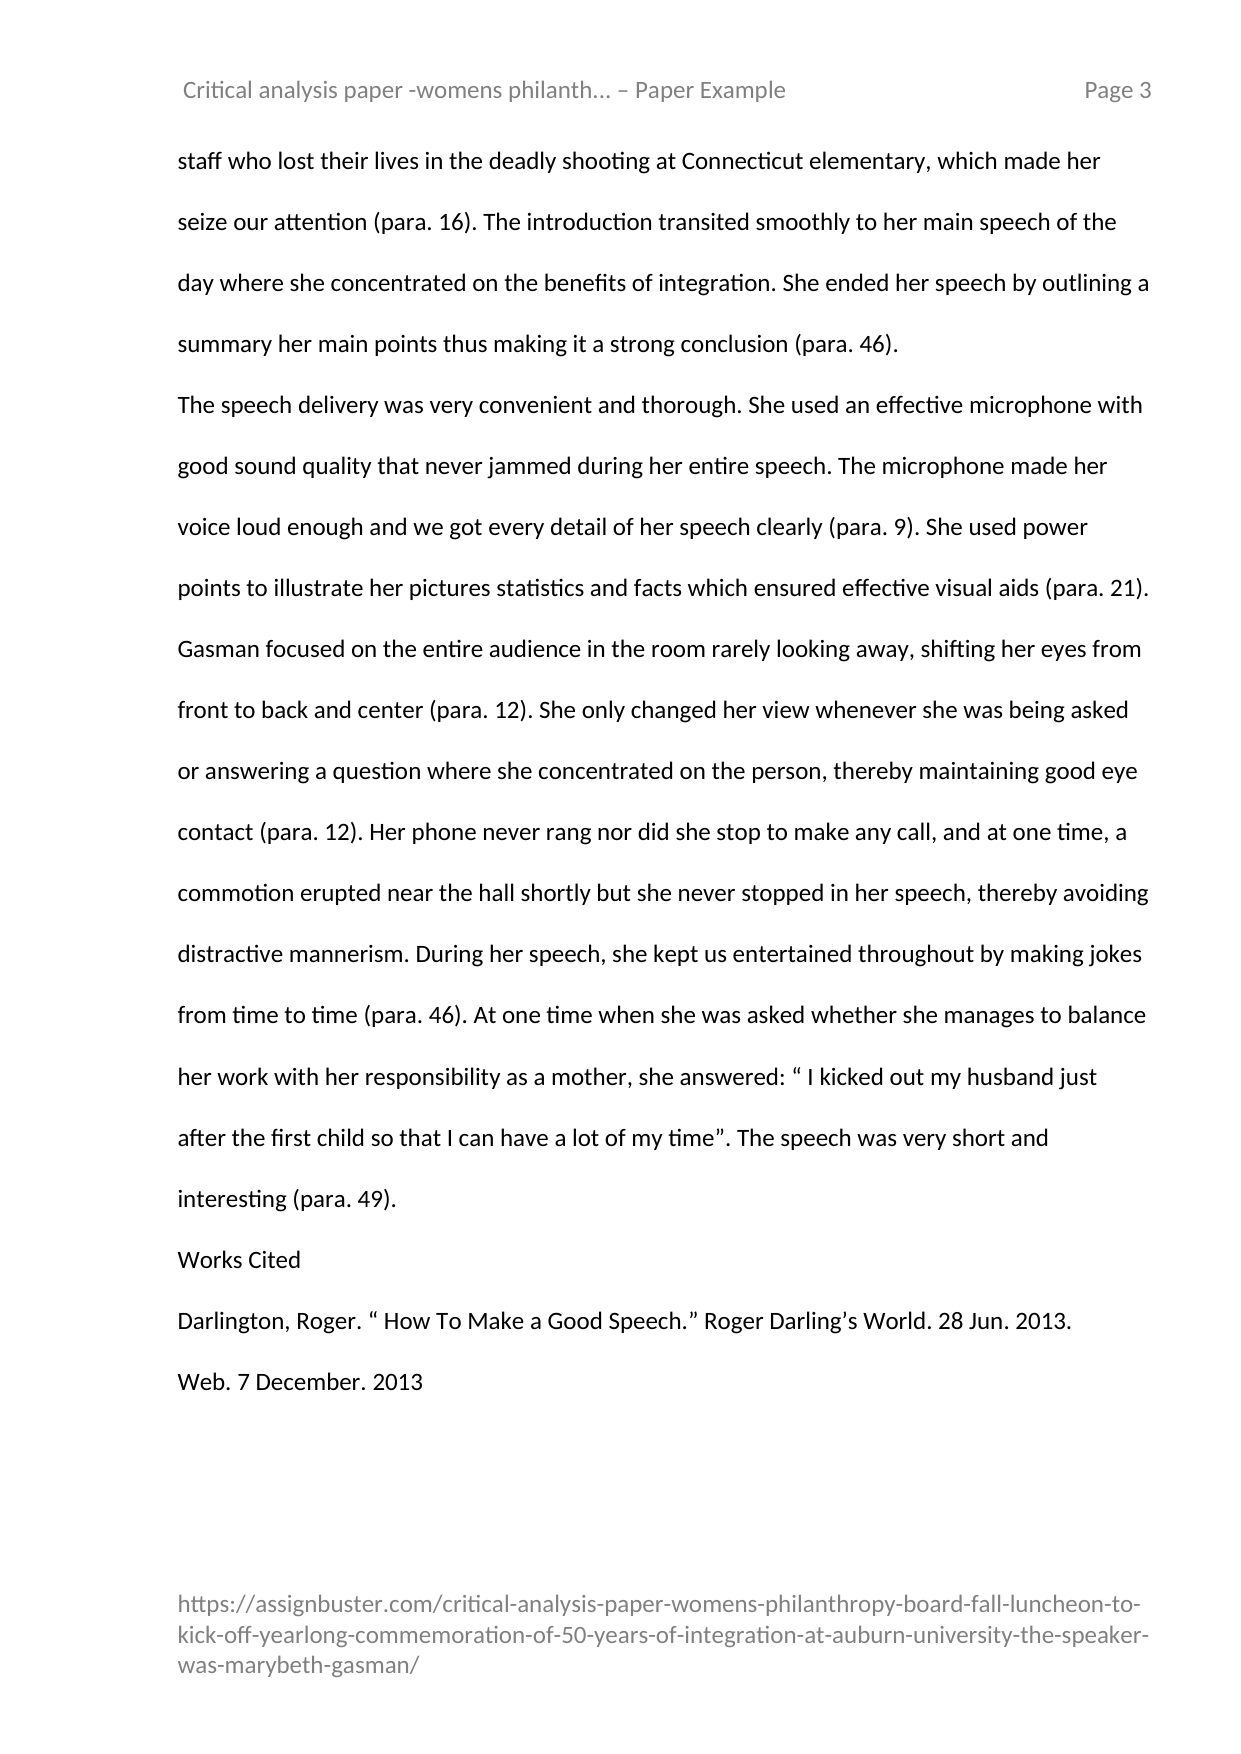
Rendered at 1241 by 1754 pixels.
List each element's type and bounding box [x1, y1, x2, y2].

text [177, 145, 1152, 1396]
